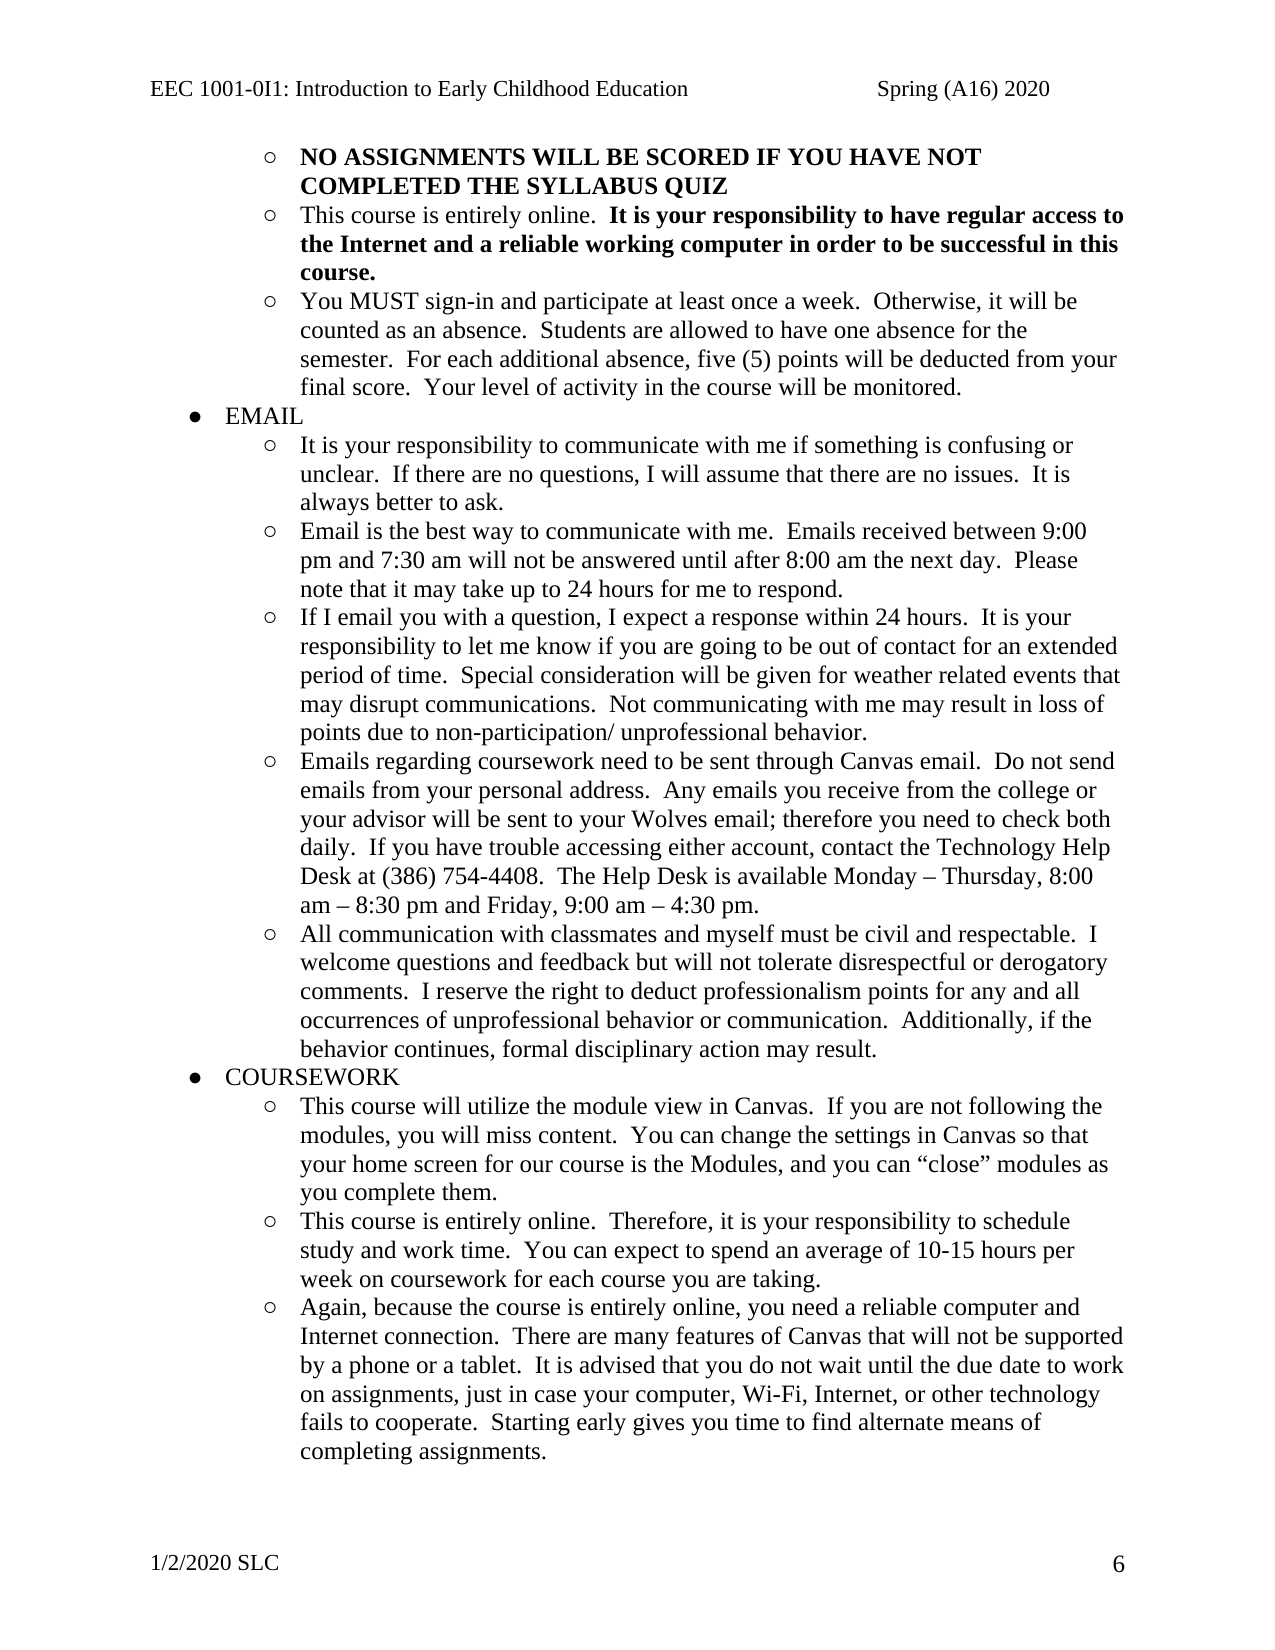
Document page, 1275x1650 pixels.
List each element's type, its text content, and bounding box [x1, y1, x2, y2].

list Emails regarding coursework need to be sent through Canvas email. Do not send emails from your personal address. Any emails you receive from the college or your advisor will be sent to your Wolves email; therefore you need to check both daily. If you have trouble accessing either account, contact the Technology Help Desk at (386) 754-4408. The Help Desk is available Monday – Thursday, 8:00 am – 8:30 pm and Friday, 9:00 am – 4:30 pm. [262, 746, 1125, 919]
list It is your responsibility to communicate with me if something is confusing or unclear. If there are no questions, I will assume that there are no issues. It is always better to ask. [262, 430, 1125, 516]
list This course will utilize the module view in Canvas. If you are not following the modules, you will miss content. You can change the settings in Canvas so that your home screen for our course is the Modules, and you can “close” modules as you complete them. [262, 1091, 1125, 1206]
list Email is the best way to communicate with me. Emails received between 9:00 pm and 7:30 am will not be answered until after 8:00 am the next day. Please note that it may take up to 24 hours for me to respond. [262, 516, 1125, 602]
list This course is entirely online. It is your responsibility to have regular access to the Internet and a reliable working computer in order to be successful in this course. [262, 200, 1125, 286]
list NO ASSIGNMENTS WILL BE SCORED IF YOU HAVE NOT COMPLETED THE SYLLABUS QUIZ [262, 142, 1125, 200]
list COURSEWORK [187, 1062, 1125, 1091]
list This course is entirely online. Therefore, it is your responsibility to schedule study and work time. You can expect to spend an average of 10-15 hours per week on coursework for each course you are taking. [262, 1206, 1125, 1292]
list All communication with classmates and myself must be civil and respectable. I welcome questions and feedback but will not tolerate disrespectful or derogatory comments. I reserve the right to deduct professionalism points for any and all occurrences of unprofessional behavior or communication. Additionally, if the behavior continues, formal disciplinary action may result. [262, 919, 1125, 1062]
list You MUST sign-in and participate at least once a week. Otherwise, it will be counted as an absence. Students are allowed to have one absence for the semester. For each additional absence, five (5) points will be deducted from your final score. Your level of activity in the course will be monitored. [262, 286, 1125, 401]
list EMAIL [187, 401, 1125, 430]
list Again, because the course is entirely online, you need a reliable computer and Internet connection. There are many features of Canvas that will not be supported by a phone or a tablet. It is advised that you do not wait until the due date to work on assignments, just in case your computer, Wi-Fi, Internet, or other technology fails to cooperate. Starting early gives you time to find alternate means of completing assignments. [262, 1292, 1125, 1465]
list If I email you with a question, I expect a response within 24 hours. It is your responsibility to let me know if you are going to be out of contact for an extended period of time. Special consideration will be given for weather related events that may disrupt communications. Not communicating with me may result in loss of points due to non-participation/ unprofessional behavior. [262, 602, 1125, 746]
